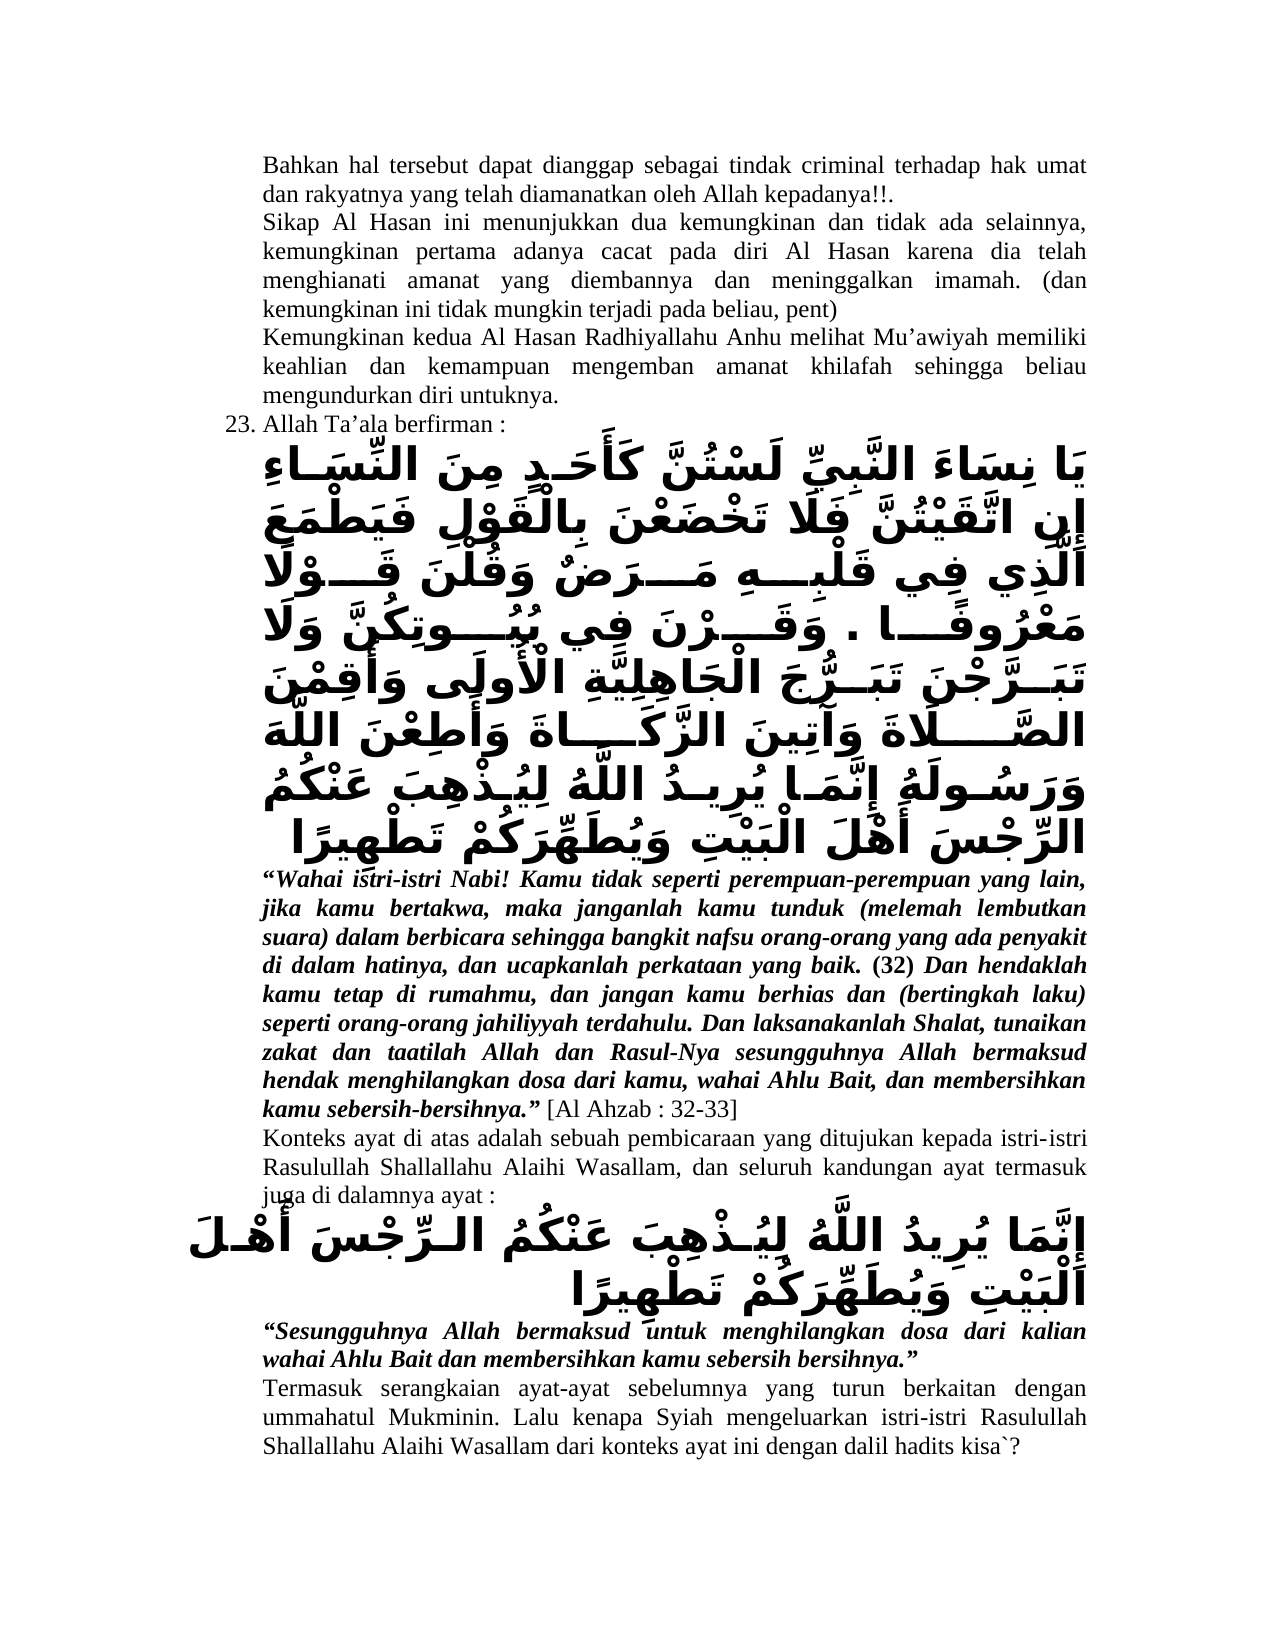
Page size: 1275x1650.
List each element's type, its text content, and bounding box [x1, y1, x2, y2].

text Termasuk serangkaian ayat-ayat sebelumnya yang turun berkaitan dengan ummahatul Mukminin. Lalu kenapa Syiah mengeluarkan istri-istri Rasulullah Shallallahu Alaihi Wasallam dari konteks ayat ini dengan dalil hadits kisa`? [262, 1373, 1087, 1459]
text Konteks ayat di atas adalah sebuah pembicaraan yang ditujukan kepada istri-istri Rasulullah Shallallahu Alaihi Wasallam, dan seluruh kandungan ayat termasuk juga di dalamnya ayat : [262, 1123, 1087, 1209]
text Sikap Al Hasan ini menunjukkan dua kemungkinan dan tidak ada selainnya, kemungkinan pertama adanya cacat pada diri Al Hasan karena dia telah menghianati amanat yang diembannya dan meninggalkan imamah. (dan kemungkinan ini tidak mungkin terjadi pada beliau, pent) [262, 207, 1087, 322]
text Kemungkinan kedua Al Hasan Radhiyallahu Anhu melihat Mu’awiyah memiliki keahlian dan kemampuan mengemban amanat khilafah sehingga beliau mengundurkan diri untuknya. [262, 322, 1087, 409]
text “Sesungguhnya Allah bermaksud untuk menghilangkan dosa dari kalian wahai Ahlu Bait dan membersihkan kamu sebersih bersihnya.” [262, 1316, 1087, 1373]
text إِنَّمَا يُرِيدُ اللَّهُ لِيُذْهِبَ عَنْكُمُ الرِّجْسَ أَهْلَ الْبَيْتِ وَيُطَهِّرَكُمْ تَطْهِيرًا [187, 1209, 1087, 1316]
text يَا نِسَاءَ النَّبِيِّ لَسْتُنَّ كَأَحَدٍ مِنَ النِّسَاءِ إِنِ اتَّقَيْتُنَّ فَلَا تَخْضَعْنَ بِالْقَوْلِ فَيَطْمَعَ الَّذِي فِي قَلْبِهِ مَرَضٌ وَقُلْنَ قَوْلًا مَعْرُوفًا . وَقَرْنَ فِي بُيُوتِكُنَّ وَلَا تَبَرَّجْنَ تَبَرُّجَ الْجَاهِلِيَّةِ الْأُولَى وَأَقِمْنَ الصَّلَاةَ وَآتِينَ الزَّكَاةَ وَأَطِعْنَ اللَّهَ وَرَسُولَهُ إِنَّمَا يُرِيدُ اللَّهُ لِيُذْهِبَ عَنْكُمُ الرِّجْسَ أَهْلَ الْبَيْتِ وَيُطَهِّرَكُمْ تَطْهِيرًا [262, 437, 1087, 864]
list Allah Ta’ala berfirman : [225, 409, 1087, 437]
text “Wahai istri-istri Nabi! Kamu tidak seperti perempuan-perempuan yang lain, jika kamu bertakwa, maka janganlah kamu tunduk (melemah lembutkan suara) dalam berbicara sehingga bangkit nafsu orang-orang yang ada penyakit di dalam hatinya, dan ucapkanlah perkataan yang baik. (32) Dan hendaklah kamu tetap di rumahmu, dan jangan kamu berhias dan (bertingkah laku) seperti orang-orang jahiliyyah terdahulu. Dan laksanakanlah Shalat, tunaikan zakat dan taatilah Allah dan Rasul-Nya sesungguhnya Allah bermaksud hendak menghilangkan dosa dari kamu, wahai Ahlu Bait, dan membersihkan kamu sebersih-bersihnya.” [Al Ahzab : 32-33] [262, 864, 1087, 1123]
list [225, 150, 1087, 207]
